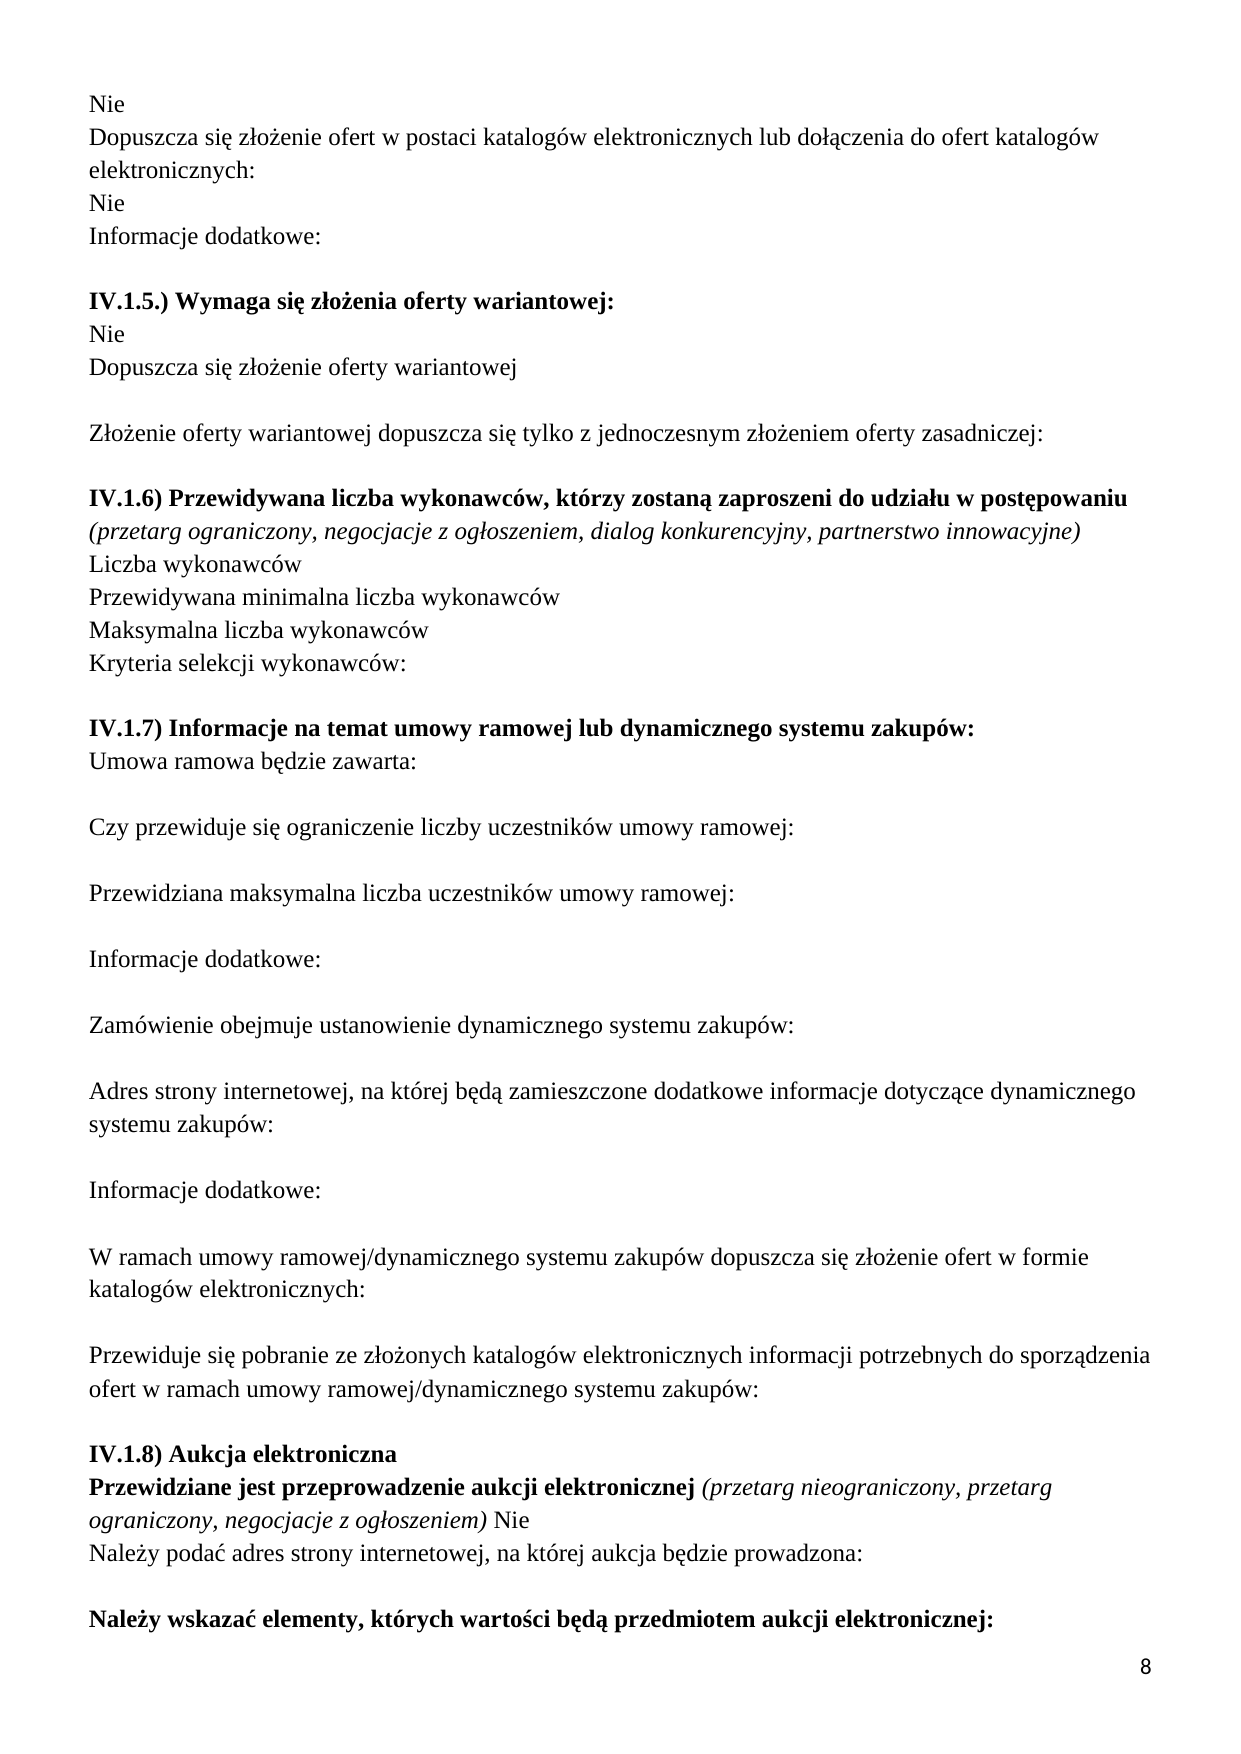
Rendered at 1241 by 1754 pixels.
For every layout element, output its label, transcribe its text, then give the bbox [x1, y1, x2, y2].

text IV.1.6) Przewidywana liczba wykonawców, którzy zostaną zaproszeni do udziału w postępowaniu (przetarg ograniczony, negocjacje z ogłoszeniem, dialog konkurencyjny, partnerstwo innowacyjne) [89, 483, 1152, 545]
text IV.1.7) Informacje na temat umowy ramowej lub dynamicznego systemu zakupów: [89, 713, 1152, 742]
text Liczba wykonawców Przewidywana minimalna liczba wykonawców Maksymalna liczba wykonawców Kryteria selekcji wykonawców: [89, 549, 1152, 709]
text Nie Dopuszcza się złożenie ofert w postaci katalogów elektronicznych lub dołączenia do ofert katalogów elektronicznych: Nie Informacje dodatkowe: [89, 89, 1152, 282]
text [89, 1439, 1152, 1633]
text Nie Dopuszcza się złożenie oferty wariantowej Złożenie oferty wariantowej dopuszcza się tylko z jednoczesnym złożeniem oferty zasadniczej: [89, 319, 1152, 479]
text IV.1.5.) Wymaga się złożenia oferty wariantowej: [89, 286, 1152, 314]
text Umowa ramowa będzie zawarta: Czy przewiduje się ograniczenie liczby uczestników umowy ramowej: Przewidziana maksymalna liczba uczestników umowy ramowej: Informacje dodatkowe: Zamówienie obejmuje ustanowienie dynamicznego systemu zakupów: Adres strony internetowej, na której będą zamieszczone dodatkowe informacje dotyczące dynamicznego systemu zakupów: Informacje dodatkowe: W ramach umowy ramowej/dynamicznego systemu zakupów dopuszcza się złożenie ofert w formie katalogów elektronicznych: Przewiduje się pobranie ze złożonych katalogów elektronicznych informacji potrzebnych do sporządzenia ofert w ramach umowy ramowej/dynamicznego systemu zakupów: [89, 746, 1152, 1434]
